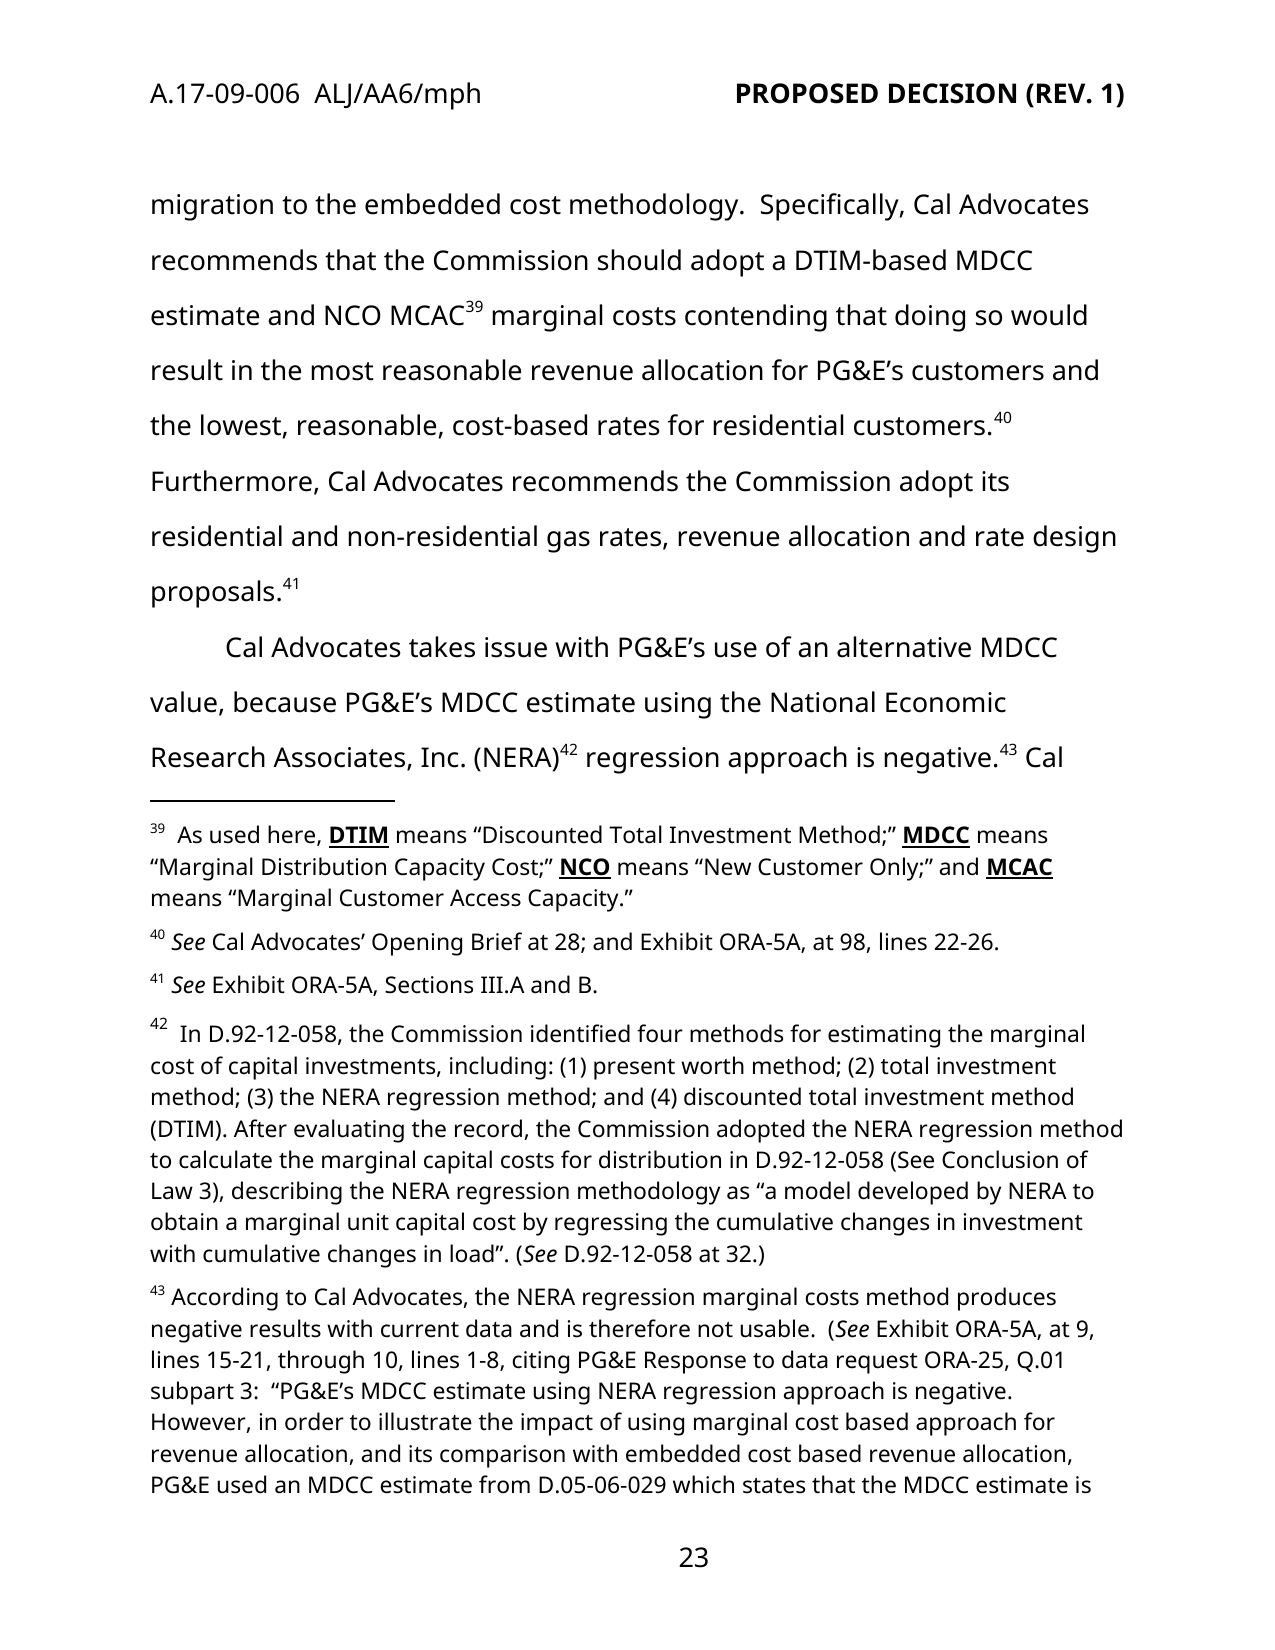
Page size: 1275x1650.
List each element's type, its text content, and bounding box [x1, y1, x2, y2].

text Cal Advocates takes issue with PG&E’s use of an alternative MDCC value, because PG&E’s MDCC estimate using the National Economic Research Associates, Inc. (NERA) regression approach is negative. Cal Advocates disagrees with PG&E’s proposal to use the marginal cost-based methodology because it obtains a negative coefficient when using the NERA regression method for the MDCC estimate. Cal Advocates notes that in D.92-12-058, the Commission adopted the Long Run Marginal Cost (LRMC) methodology for the gas distribution cost allocation of California’s gas utilities. Cal Advocates argues that the Commission adopted the NERA regression method of analysis in order to estimate the MDCC component of the LRMC. [150, 628, 1125, 776]
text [150, 186, 1125, 610]
